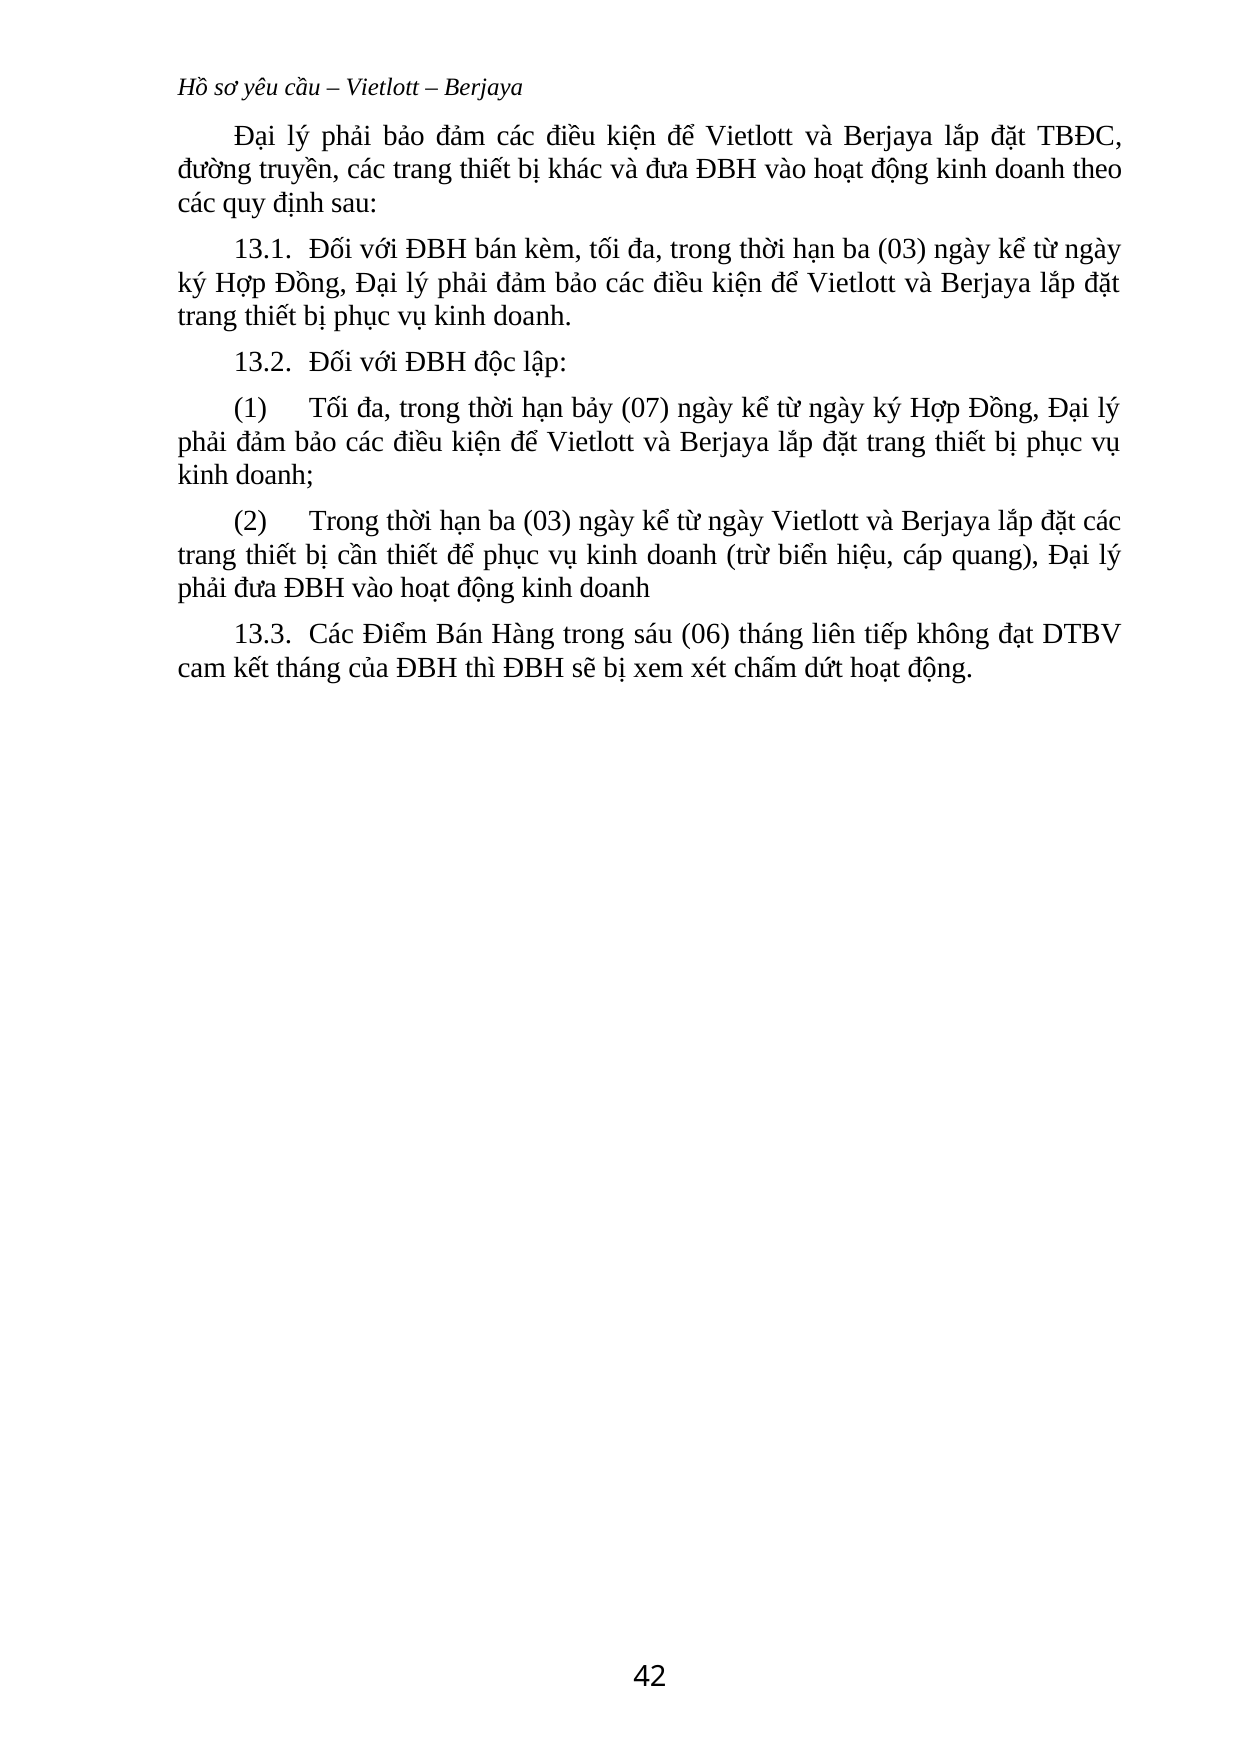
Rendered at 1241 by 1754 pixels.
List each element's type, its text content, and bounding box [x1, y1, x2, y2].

list Trong thời hạn ba (03) ngày kể từ ngày Vietlott và Berjaya lắp đặt các trang thiết bị cần thiết để phục vụ kinh doanh (trừ biển hiệu, cáp quang), Đại lý phải đưa ĐBH vào hoạt động kinh doanh [177, 503, 1122, 604]
list Các Điểm Bán Hàng trong sáu (06) tháng liên tiếp không đạt DTBV cam kết tháng của ĐBH thì ĐBH sẽ bị xem xét chấm dứt hoạt động. [177, 617, 1122, 684]
list Đối với ĐBH bán kèm, tối đa, trong thời hạn ba (03) ngày kể từ ngày ký Hợp Đồng, Đại lý phải đảm bảo các điều kiện để Vietlott và Berjaya lắp đặt trang thiết bị phục vụ kinh doanh. [177, 231, 1122, 332]
list Đại lý phải bảo đảm các điều kiện để Vietlott và Berjaya lắp đặt TBĐC, đường truyền, các trang thiết bị khác và đưa ĐBH vào hoạt động kinh doanh theo các quy định sau: [177, 118, 1122, 219]
list Đối với ĐBH độc lập: [177, 344, 1122, 378]
list Tối đa, trong thời hạn bảy (07) ngày kể từ ngày ký Hợp Đồng, Đại lý phải đảm bảo các điều kiện để Vietlott và Berjaya lắp đặt trang thiết bị phục vụ kinh doanh; [177, 390, 1122, 491]
